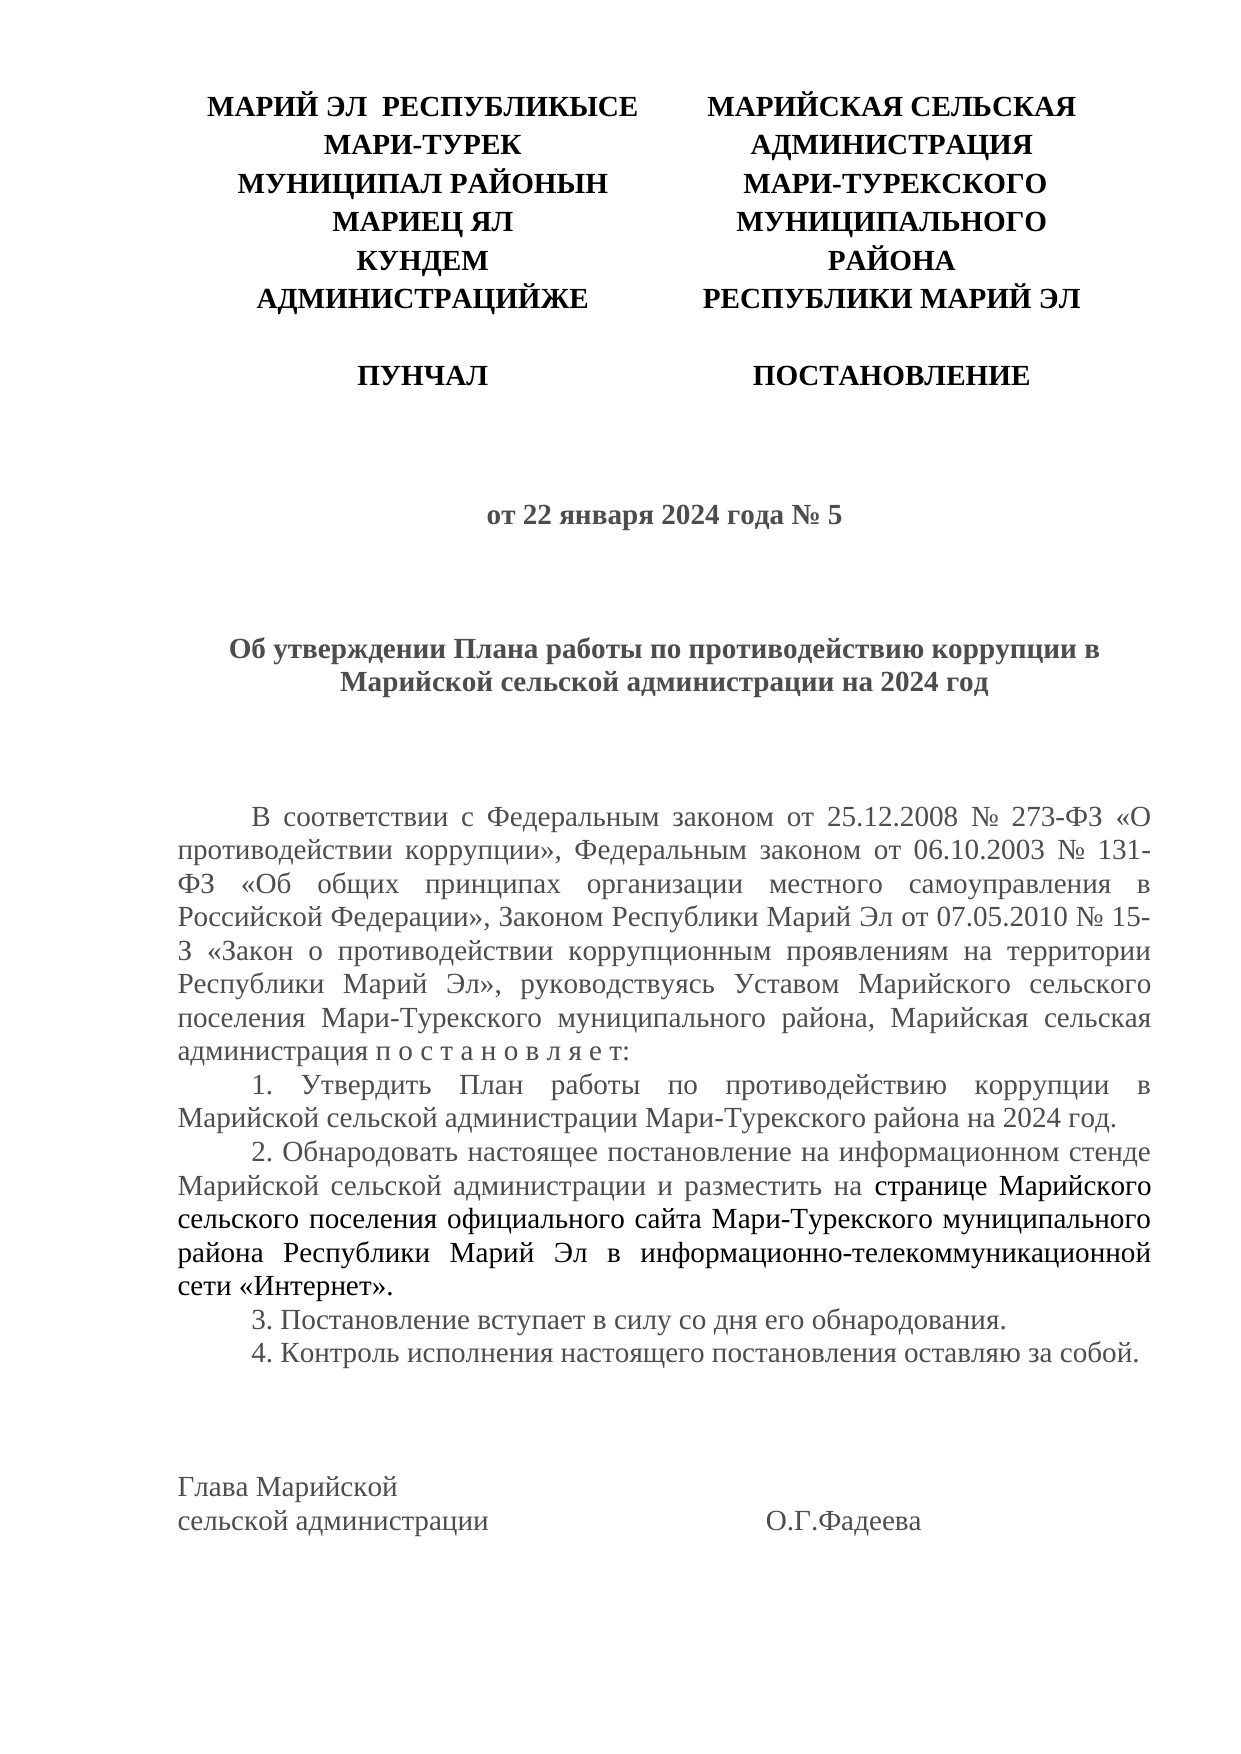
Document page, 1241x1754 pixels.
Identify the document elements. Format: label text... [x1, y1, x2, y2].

text 2. Обнародовать настоящее постановление на информационном стенде Марийской сельской администрации и разместить на странице Марийского сельского поселения официального сайта Мари-Турекского муниципального района Республики Марий Эл в информационно-телекоммуникационной сети «Интернет». [177, 1134, 1152, 1302]
table_header МАРИЙ ЭЛ РЕСПУБЛИКЫСЕ МАРИ-ТУРЕК МУНИЦИПАЛ РАЙОНЫН МАРИЕЦ ЯЛ КУНДЕМ АДМИНИСТРАЦИЙЖЕ ПУНЧАЛ [166, 89, 679, 396]
text сельской администрации О.Г.Фадеева [177, 1503, 1152, 1537]
text В соответствии с Федеральным законом от 25.12.2008 № 273-ФЗ «О противодействии коррупции», Федеральным законом от 06.10.2003 № 131-ФЗ «Об общих принципах организации местного самоуправления в Российской Федерации», Законом Республики Марий Эл от 07.05.2010 № 15-З «Закон о противодействии коррупционным проявлениям на территории Республики Марий Эл», руководствуясь Уставом Марийского сельского поселения Мари-Турекского муниципального района, Марийская сельская администрация п о с т а н о в л я е т: [177, 799, 1152, 1067]
text Глава Марийской [177, 1469, 1152, 1503]
text 3. Постановление вступает в силу со дня его обнародования. [177, 1302, 1152, 1335]
text 4. Контроль исполнения настоящего постановления оставляю за собой. [177, 1335, 1152, 1369]
text Об утверждении Плана работы по противодействию коррупции в Марийской сельской администрации на 2024 год [177, 631, 1152, 698]
table_header МАРИЙСКАЯ СЕЛЬСКАЯ АДМИНИСТРАЦИЯ МАРИ-ТУРЕКСКОГО МУНИЦИПАЛЬНОГО РАЙОНА РЕСПУБЛИКИ МАРИЙ ЭЛ ПОСТАНОВЛЕНИЕ [679, 89, 1167, 396]
text 1. Утвердить План работы по противодействию коррупции в Марийской сельской администрации Мари-Турекского района на 2024 год. [177, 1067, 1152, 1134]
text от 22 января 2024 года № 5 [177, 497, 1152, 530]
